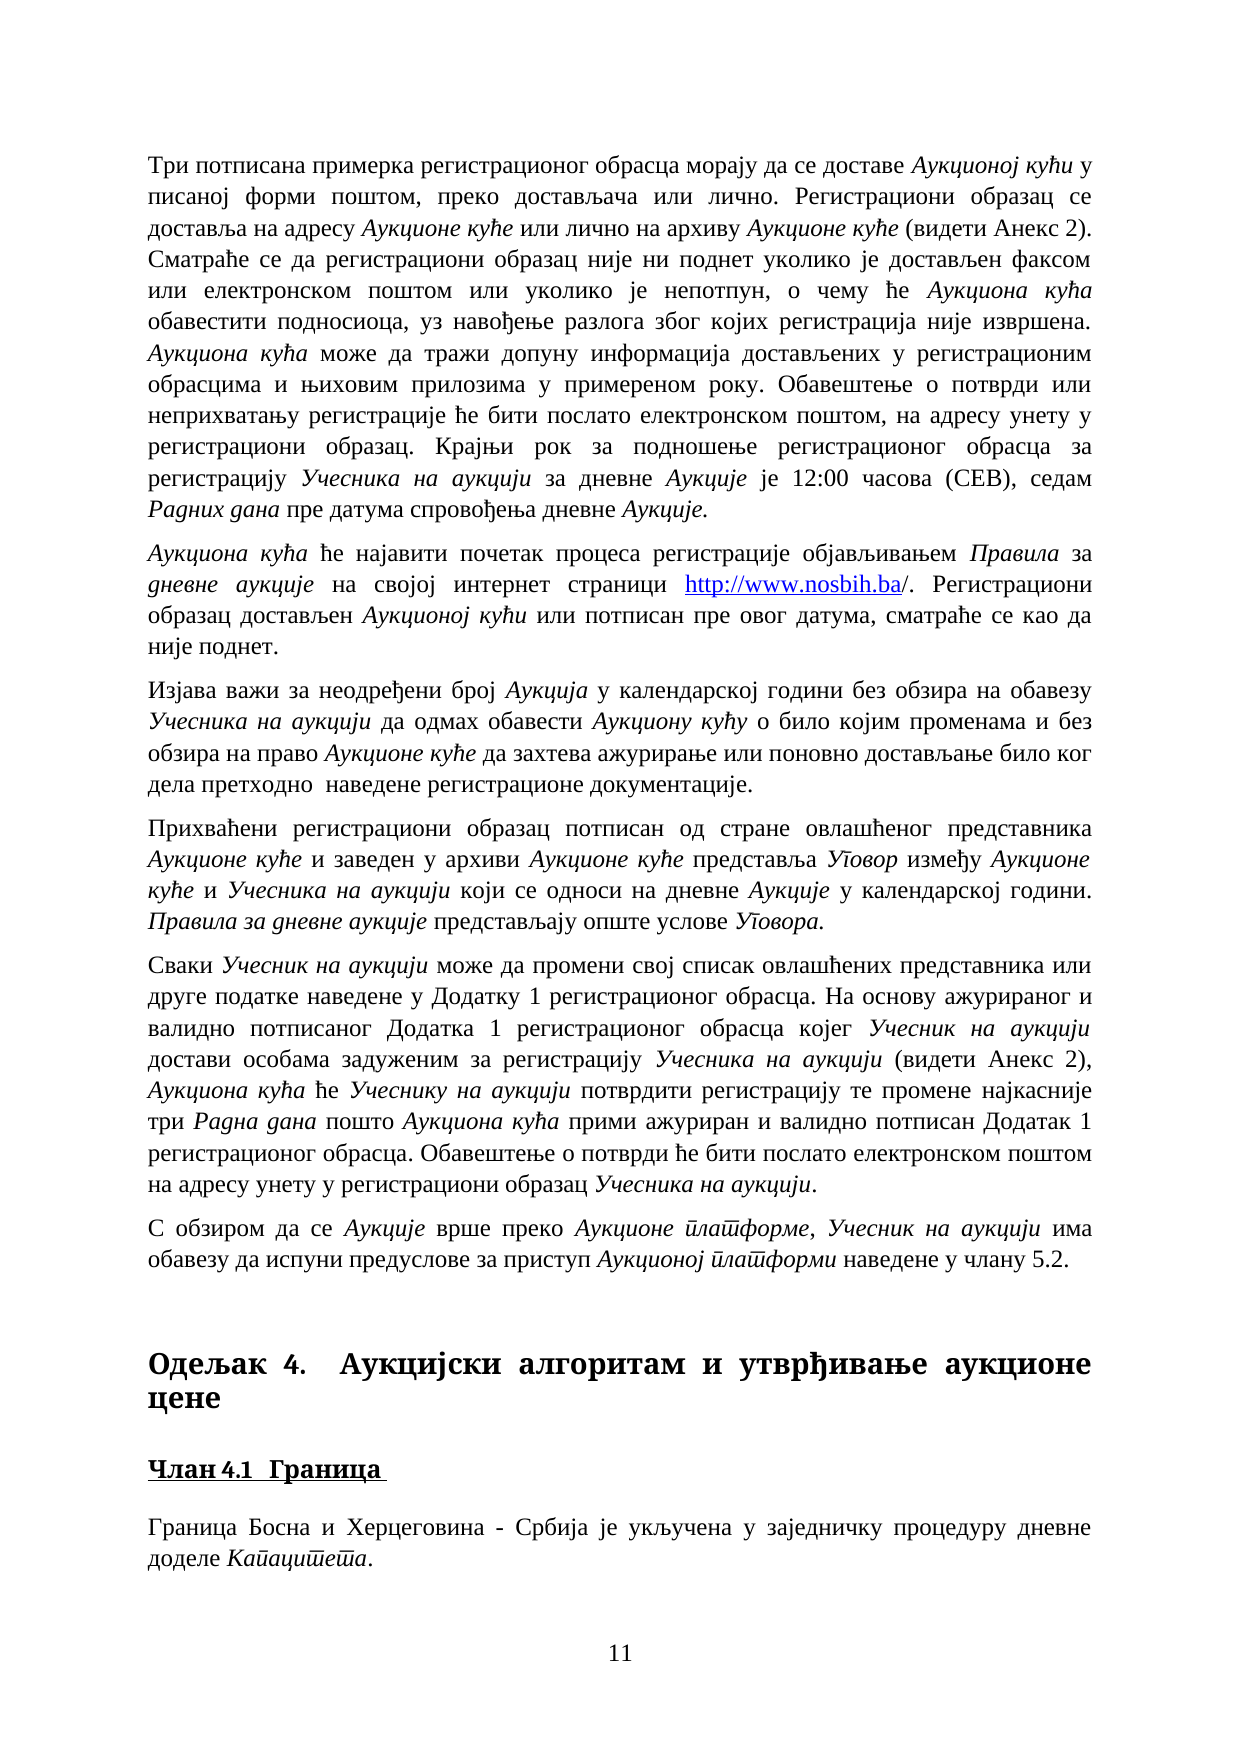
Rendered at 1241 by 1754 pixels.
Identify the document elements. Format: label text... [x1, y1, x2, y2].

text Аукциона кућа ће најавити почетак процеса регистрације објављивањем Правила за дневне аукције на својој интернет страници http://www.nosbih.ba/. Регистрациони образац достављен Аукционој кући или потписан пре овог датума, сматраће се као да није поднет. [148, 535, 1092, 660]
text Граница Босна и Херцеговина - Србија је укључена у заједничку процедуру дневне доделе Капацитета. [148, 1509, 1092, 1572]
text Три потписана примерка регистрационог обрасца морају да се доставе Аукционој кући у писаној форми поштом, преко достављача или лично. Регистрациони образац се доставља на адресу Аукционе куће или лично на архиву Аукционе куће (видети Анекс 2). Сматраће се да регистрациони образац није ни поднет уколико је достављен факсом или електронском поштом или уколико је непотпун, о чему ће Аукциона кућа обавестити подносиоца, уз навођење разлога због којих регистрација није извршена. Аукциона кућа може да тражи допуну информација достављених у регистрационим обрасцима и њиховим прилозима у примереном року. Обавештење о потврди или неприхватању регистрације ће бити послато електронском поштом, на адресу унету у регистрациони образац. Крајњи рок за подношење регистрационог обрасца за регистрацију Учесника на аукцији за дневне Аукције је 12:00 часова (СЕВ), седам Радних дана пре датума спровођења дневне Аукције. [148, 148, 1092, 523]
text Сваки Учесник на аукцији може да промени свој списак овлашћених представника или друге податке наведене у Додатку 1 регистрационог обрасца. На основу ажурираног и валидно потписаног Додатка 1 регистрационог обрасца којег Учесник на аукцији достави особама задуженим за регистрацију Учесника на аукцији (видети Анекс 2), Аукциона кућа ће Учеснику на аукцији потврдити регистрацију те промене најкасније три Радна дана пошто Аукциона кућа прими ажуриран и валидно потписан Додатак 1 регистрационог обрасца. Обавештење о потврди ће бити послато електронском поштом на адресу унету у регистрациони образац Учесника на аукцији. [148, 948, 1092, 1198]
subtitle Одељак 4. Аукцијски алгоритам и утврђивање аукционе цене [148, 1348, 1092, 1416]
text Изјава важи за неодређени број Аукција у календарској години без обзира на обавезу Учесника на аукцији да одмах обавести Аукциону кућу о било којим променама и без обзира на право Аукционе куће да захтева ажурирање или поновно достављање било ког дела претходно наведене регистрационе документације. [148, 673, 1092, 798]
text С обзиром да се Аукције врше преко Аукционе платформе, Учесник на аукцији има обавезу да испуни предуслове за приступ Аукционој платформи наведене у члану 5.2. [148, 1210, 1092, 1273]
subtitle Члан 4.1 Граница [148, 1453, 1092, 1484]
text Прихваћени регистрациони образац потписан од стране овлашћеног представника Аукционе куће и заведен у архиви Аукционе куће представља Уговор између Аукционе куће и Учесника на аукцији који се односи на дневне Аукције у календарској години. Правила за дневне аукције представљају опште услове Уговора. [148, 810, 1092, 935]
